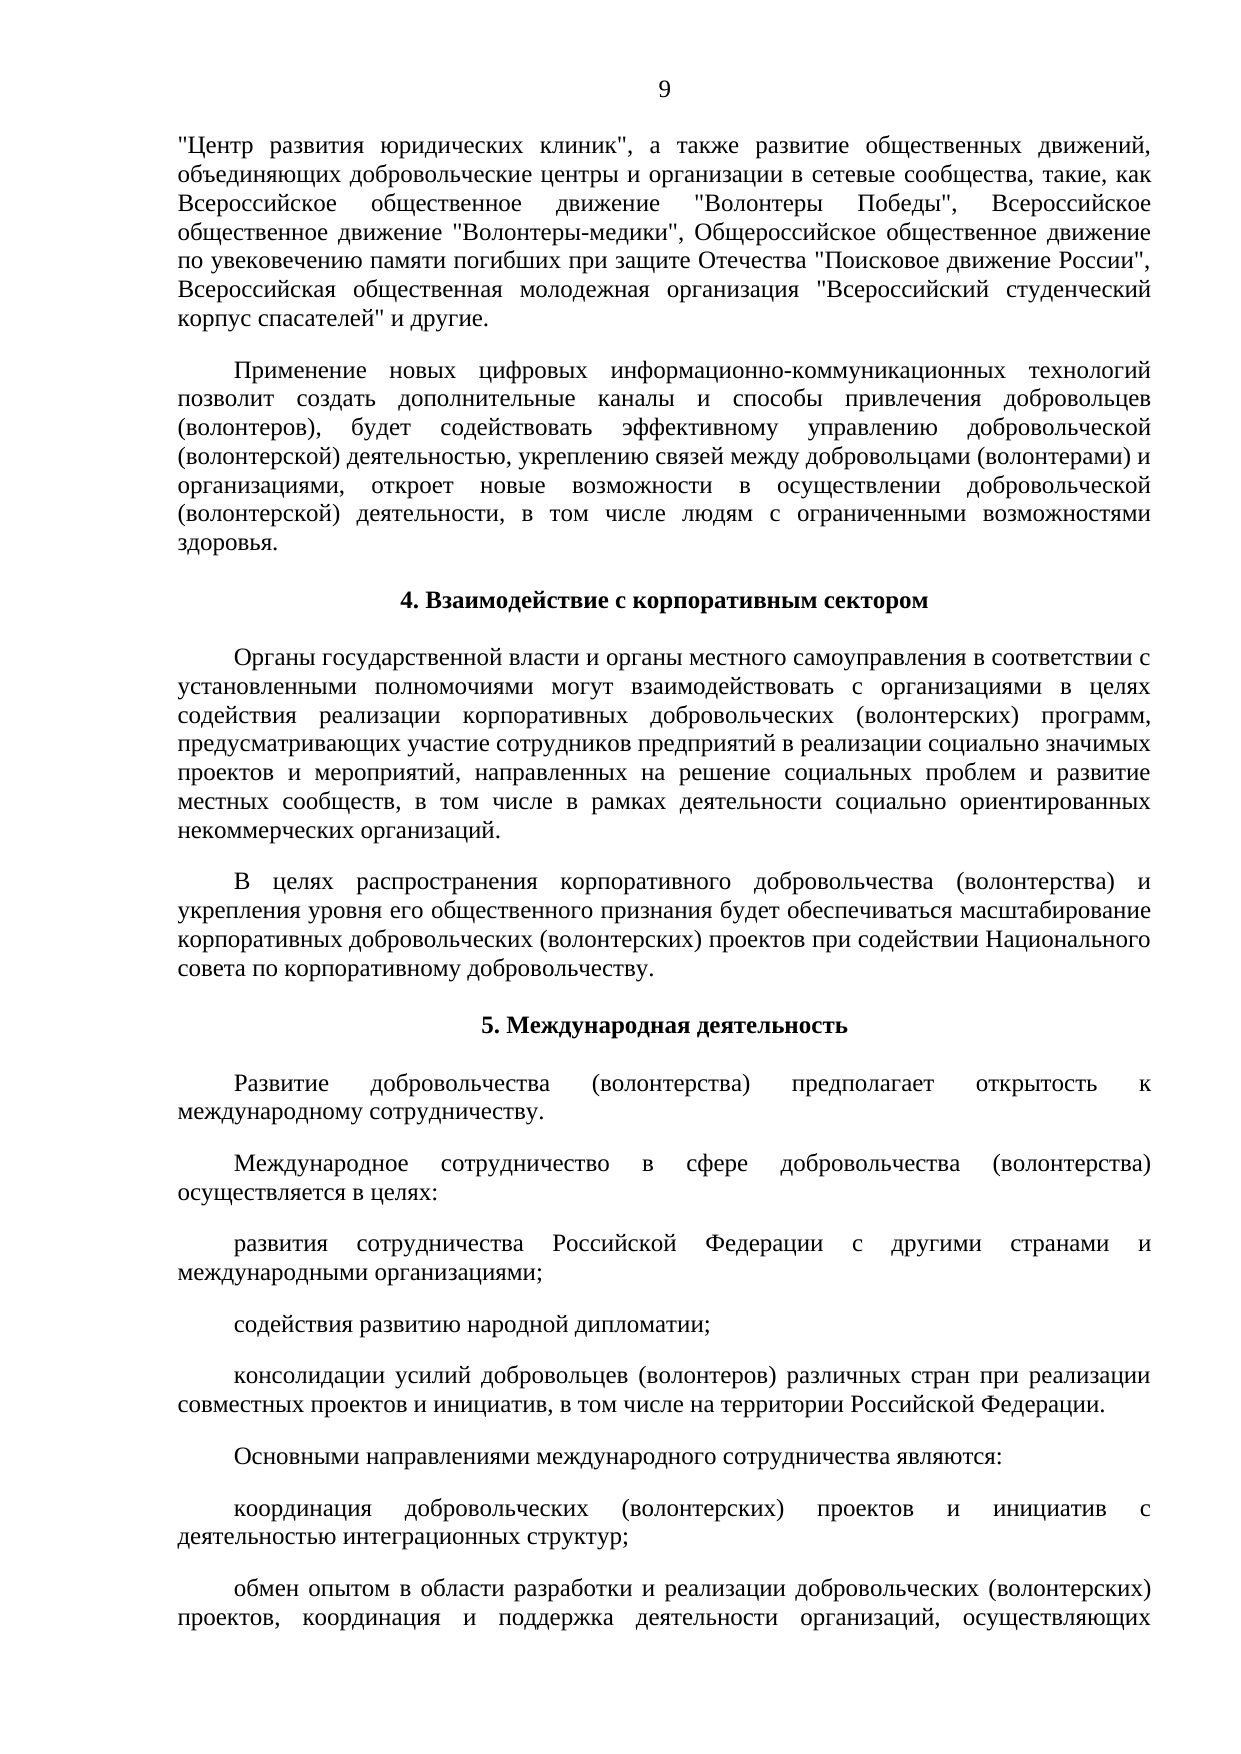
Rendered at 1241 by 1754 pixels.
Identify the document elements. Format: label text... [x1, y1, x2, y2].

text В целях распространения корпоративного добровольчества (волонтерства) и укрепления уровня его общественного признания будет обеспечиваться масштабирование корпоративных добровольческих (волонтерских) проектов при содействии Национального совета по корпоративному добровольчеству. [177, 866, 1152, 981]
text Развитие добровольчества (волонтерства) предполагает открытость к международному сотрудничеству. [177, 1068, 1152, 1125]
text Органы государственной власти и органы местного самоуправления в соответствии с установленными полномочиями могут взаимодействовать с организациями в целях содействия реализации корпоративных добровольческих (волонтерских) программ, предусматривающих участие сотрудников предприятий в реализации социально значимых проектов и мероприятий, направленных на решение социальных проблем и развитие местных сообществ, в том числе в рамках деятельности социально ориентированных некоммерческих организаций. [177, 642, 1152, 843]
text развития сотрудничества Российской Федерации с другими странами и международными организациями; [177, 1228, 1152, 1286]
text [177, 1573, 1152, 1631]
text Применение новых цифровых информационно-коммуникационных технологий позволит создать дополнительные каналы и способы привлечения добровольцев (волонтеров), будет содействовать эффективному управлению добровольческой (волонтерской) деятельностью, укреплению связей между добровольцами (волонтерами) и организациями, откроет новые возможности в осуществлении добровольческой (волонтерской) деятельности, в том числе людям с ограниченными возможностями здоровья. [177, 355, 1152, 556]
text Международное сотрудничество в сфере добровольчества (волонтерства) осуществляется в целях: [177, 1148, 1152, 1206]
text Основными направлениями международного сотрудничества являются: [177, 1441, 1152, 1470]
title 4. Взаимодействие с корпоративным сектором [177, 585, 1152, 613]
title 5. Международная деятельность [177, 1010, 1152, 1039]
text координация добровольческих (волонтерских) проектов и инициатив с деятельностью интеграционных структур; [177, 1493, 1152, 1550]
text консолидации усилий добровольцев (волонтеров) различных стран при реализации совместных проектов и инициатив, в том числе на территории Российской Федерации. [177, 1361, 1152, 1418]
text содействия развитию народной дипломатии; [177, 1309, 1152, 1338]
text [177, 131, 1152, 332]
